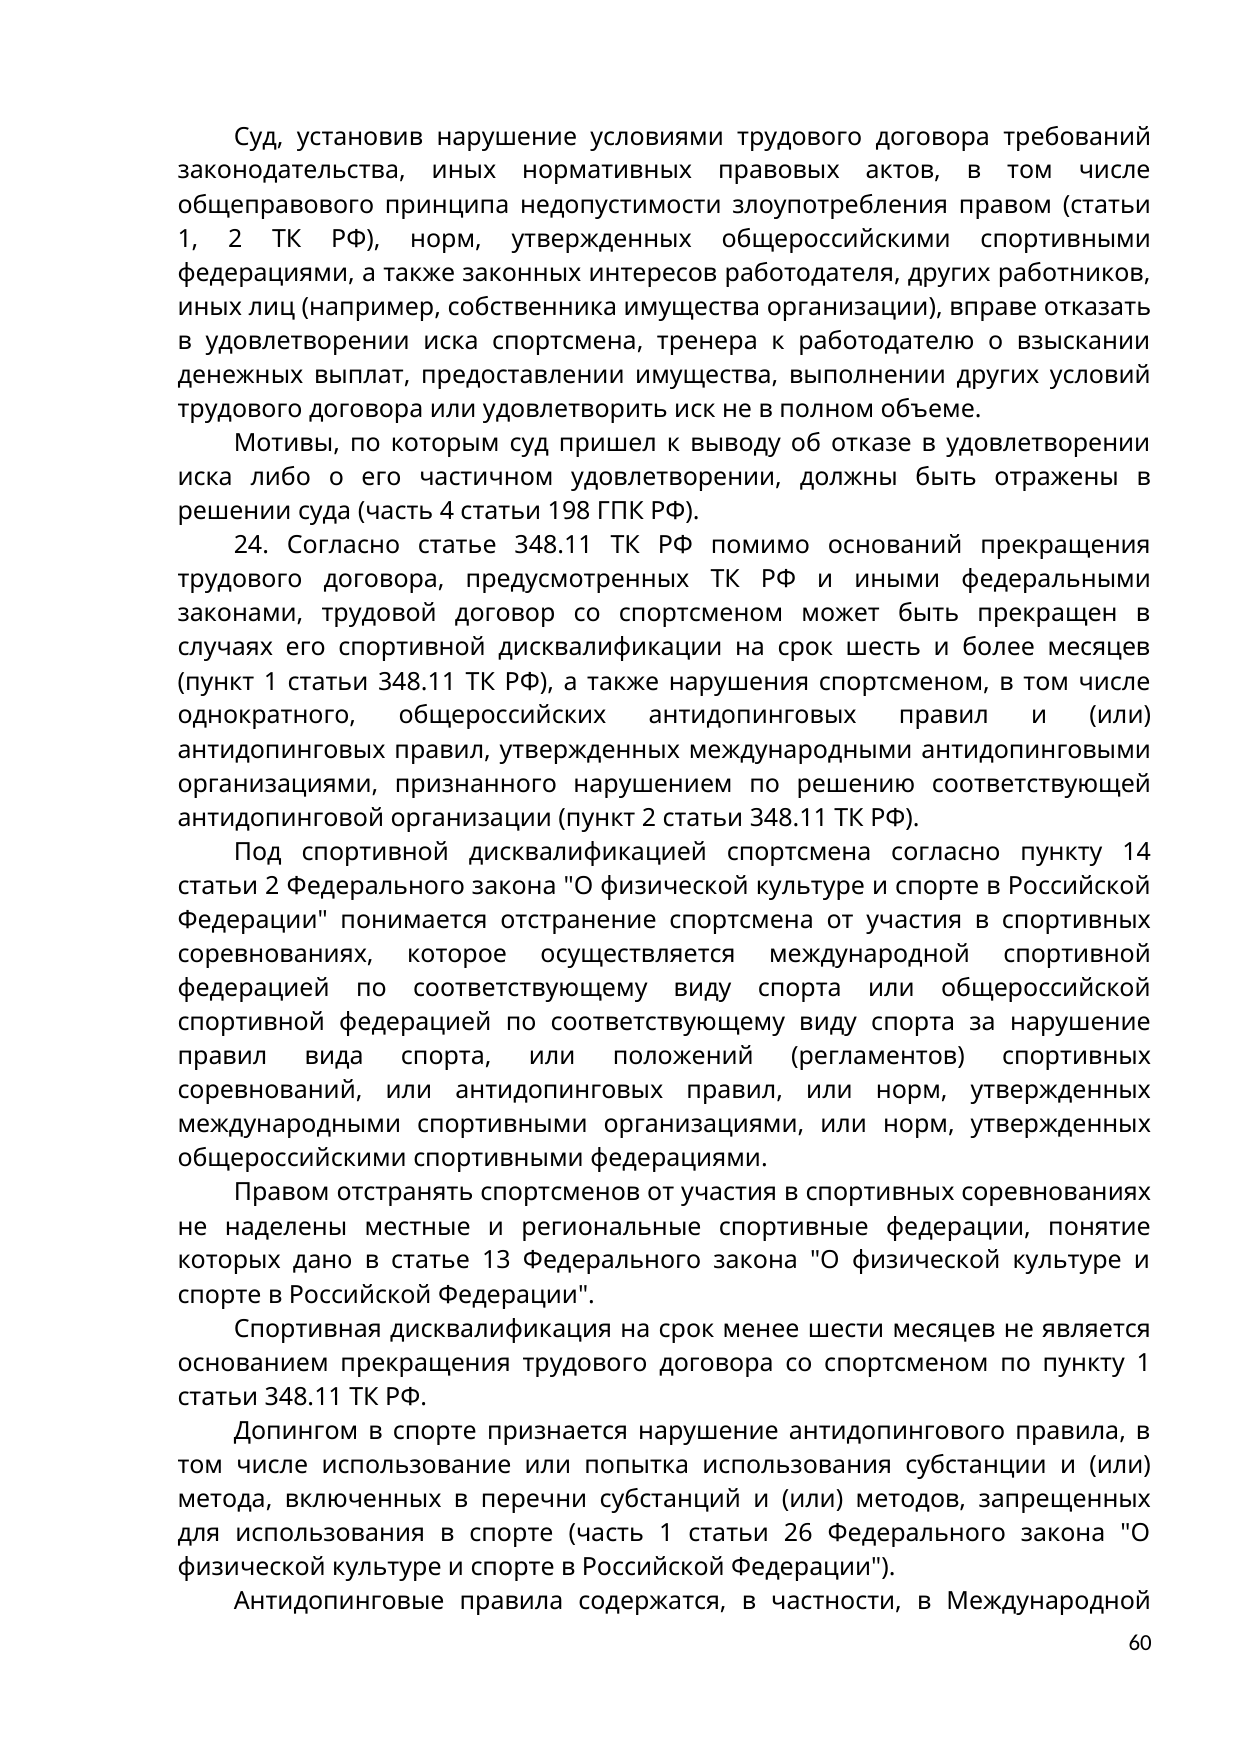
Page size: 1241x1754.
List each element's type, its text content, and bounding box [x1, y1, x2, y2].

text 24. Согласно статье 348.11 ТК РФ помимо оснований прекращения трудового договора, предусмотренных ТК РФ и иными федеральными законами, трудовой договор со спортсменом может быть прекращен в случаях его спортивной дисквалификации на срок шесть и более месяцев (пункт 1 статьи 348.11 ТК РФ), а также нарушения спортсменом, в том числе однократного, общероссийских антидопинговых правил и (или) антидопинговых правил, утвержденных международными антидопинговыми организациями, признанного нарушением по решению соответствующей антидопинговой организации (пункт 2 статьи 348.11 ТК РФ). [177, 527, 1152, 833]
text Под спортивной дисквалификацией спортсмена согласно пункту 14 статьи 2 Федерального закона "О физической культуре и спорте в Российской Федерации" понимается отстранение спортсмена от участия в спортивных соревнованиях, которое осуществляется международной спортивной федерацией по соответствующему виду спорта или общероссийской спортивной федерацией по соответствующему виду спорта за нарушение правил вида спорта, или положений (регламентов) спортивных соревнований, или антидопинговых правил, или норм, утвержденных международными спортивными организациями, или норм, утвержденных общероссийскими спортивными федерациями. [177, 833, 1152, 1174]
text Суд, установив нарушение условиями трудового договора требований законодательства, иных нормативных правовых актов, в том числе общеправового принципа недопустимости злоупотребления правом (статьи 1, 2 ТК РФ), норм, утвержденных общероссийскими спортивными федерациями, а также законных интересов работодателя, других работников, иных лиц (например, собственника имущества организации), вправе отказать в удовлетворении иска спортсмена, тренера к работодателю о взыскании денежных выплат, предоставлении имущества, выполнении других условий трудового договора или удовлетворить иск не в полном объеме. [177, 118, 1152, 425]
text Мотивы, по которым суд пришел к выводу об отказе в удовлетворении иска либо о его частичном удовлетворении, должны быть отражены в решении суда (часть 4 статьи 198 ГПК РФ). [177, 425, 1152, 527]
text Допингом в спорте признается нарушение антидопингового правила, в том числе использование или попытка использования субстанции и (или) метода, включенных в перечни субстанций и (или) методов, запрещенных для использования в спорте (часть 1 статьи 26 Федерального закона "О физической культуре и спорте в Российской Федерации"). [177, 1412, 1152, 1583]
text Спортивная дисквалификация на срок менее шести месяцев не является основанием прекращения трудового договора со спортсменом по пункту 1 статьи 348.11 ТК РФ. [177, 1310, 1152, 1412]
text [177, 1583, 1152, 1617]
text Правом отстранять спортсменов от участия в спортивных соревнованиях не наделены местные и региональные спортивные федерации, понятие которых дано в статье 13 Федерального закона "О физической культуре и спорте в Российской Федерации". [177, 1174, 1152, 1310]
